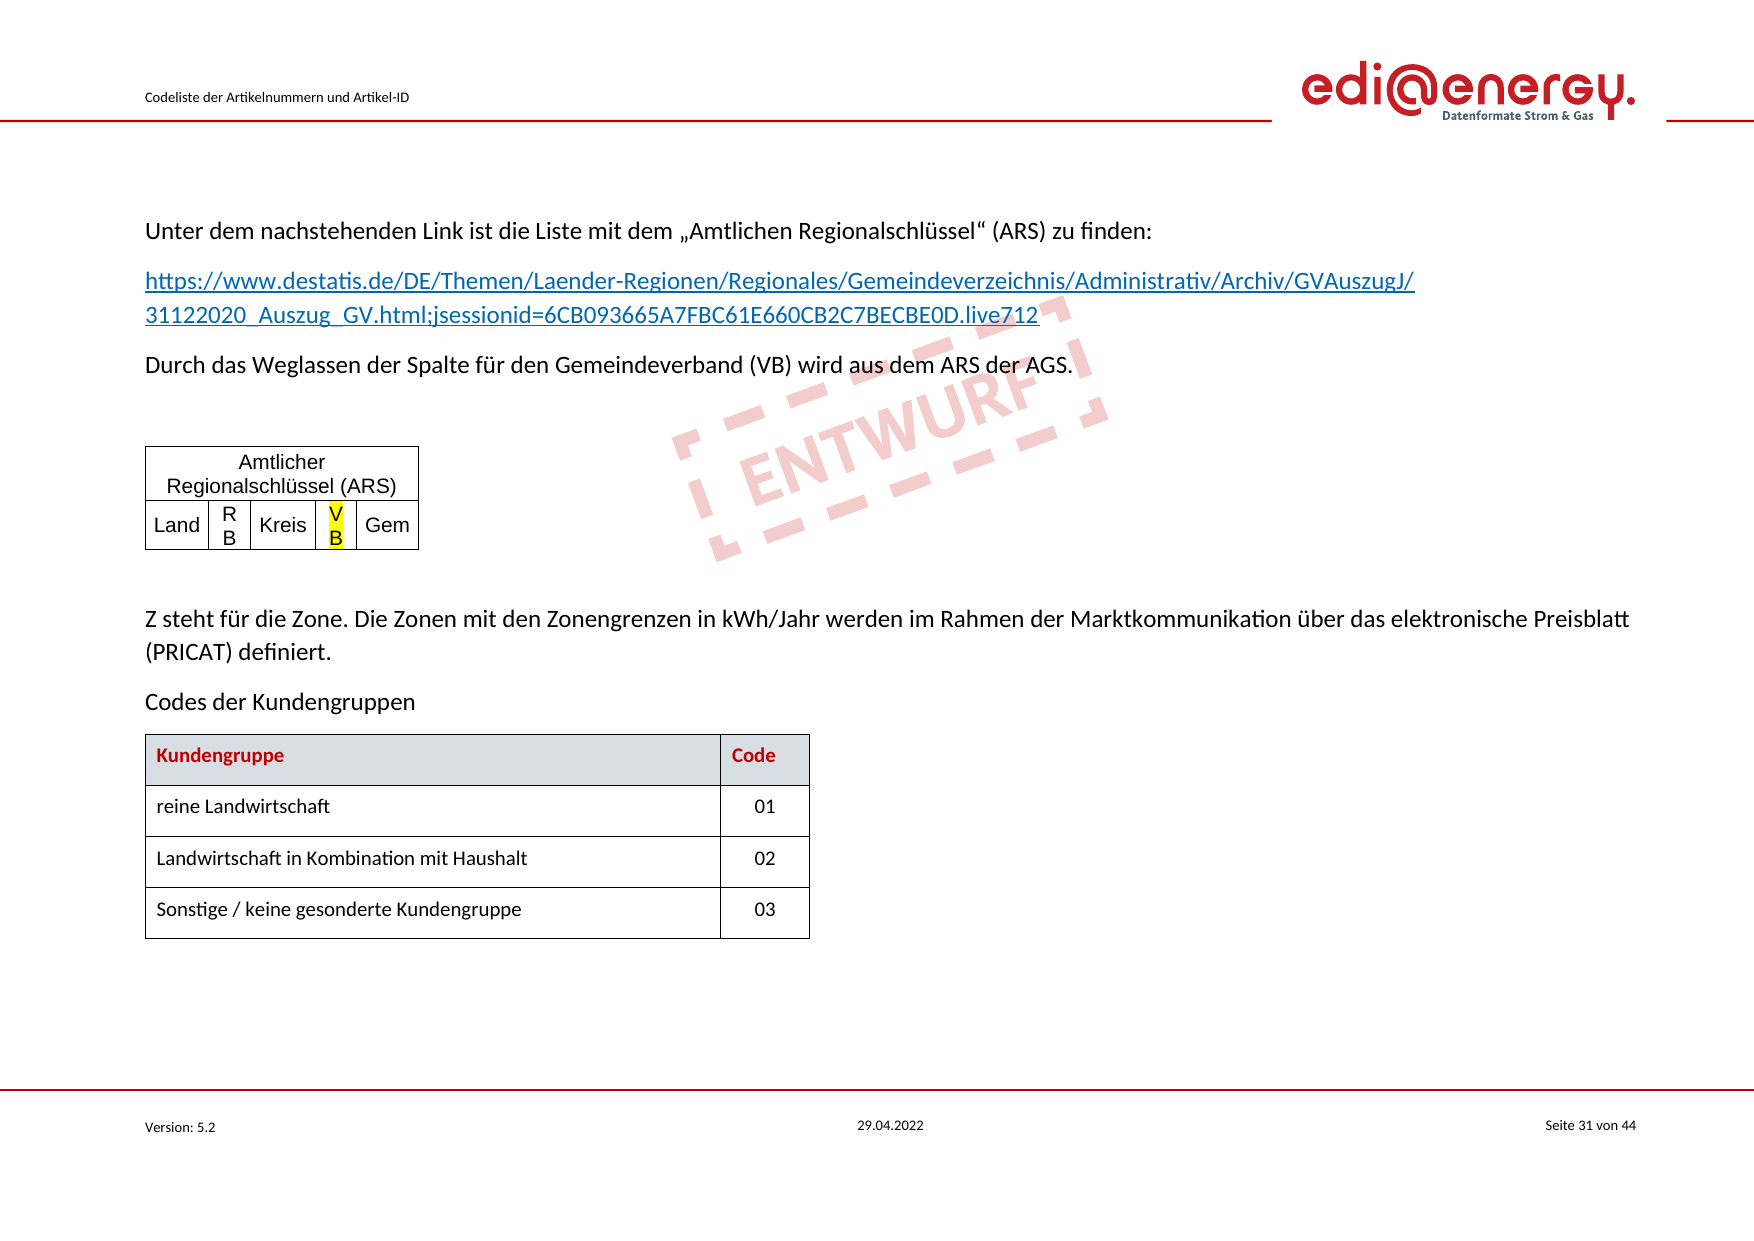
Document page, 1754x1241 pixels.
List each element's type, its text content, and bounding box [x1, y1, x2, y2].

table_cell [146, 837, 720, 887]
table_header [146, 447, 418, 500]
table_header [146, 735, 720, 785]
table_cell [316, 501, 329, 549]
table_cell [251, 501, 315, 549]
text Z steht für die Zone. Die Zonen mit den Zonengrenzen in kWh/Jahr werden im Rahmen der Marktkommunikation über das elektronische Preisblatt (PRICAT) definiert. [145, 600, 1636, 667]
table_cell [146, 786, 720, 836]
text Unter dem nachstehenden Link ist die Liste mit dem „Amtlichen Regionalschlüssel“ (ARS) zu finden: [145, 213, 1636, 246]
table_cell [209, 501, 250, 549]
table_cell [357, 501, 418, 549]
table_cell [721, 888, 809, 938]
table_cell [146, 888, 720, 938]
text Durch das Weglassen der Spalte für den Gemeindeverband (VB) wird aus dem ARS der AGS. [145, 346, 1636, 379]
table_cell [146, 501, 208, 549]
text https://www.destatis.de/DE/Themen/Laender-Regionen/Regionales/Gemeindeverzeichnis/Administrativ/Archiv/GVAuszugJ/31122020_Auszug_GV.html;jsessionid=6CB093665A7FBC61E660CB2C7BECBE0D.live712 [145, 263, 1636, 329]
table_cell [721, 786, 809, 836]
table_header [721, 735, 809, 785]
text Codes der Kundengruppen [145, 684, 1636, 717]
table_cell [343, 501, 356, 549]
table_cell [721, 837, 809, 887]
